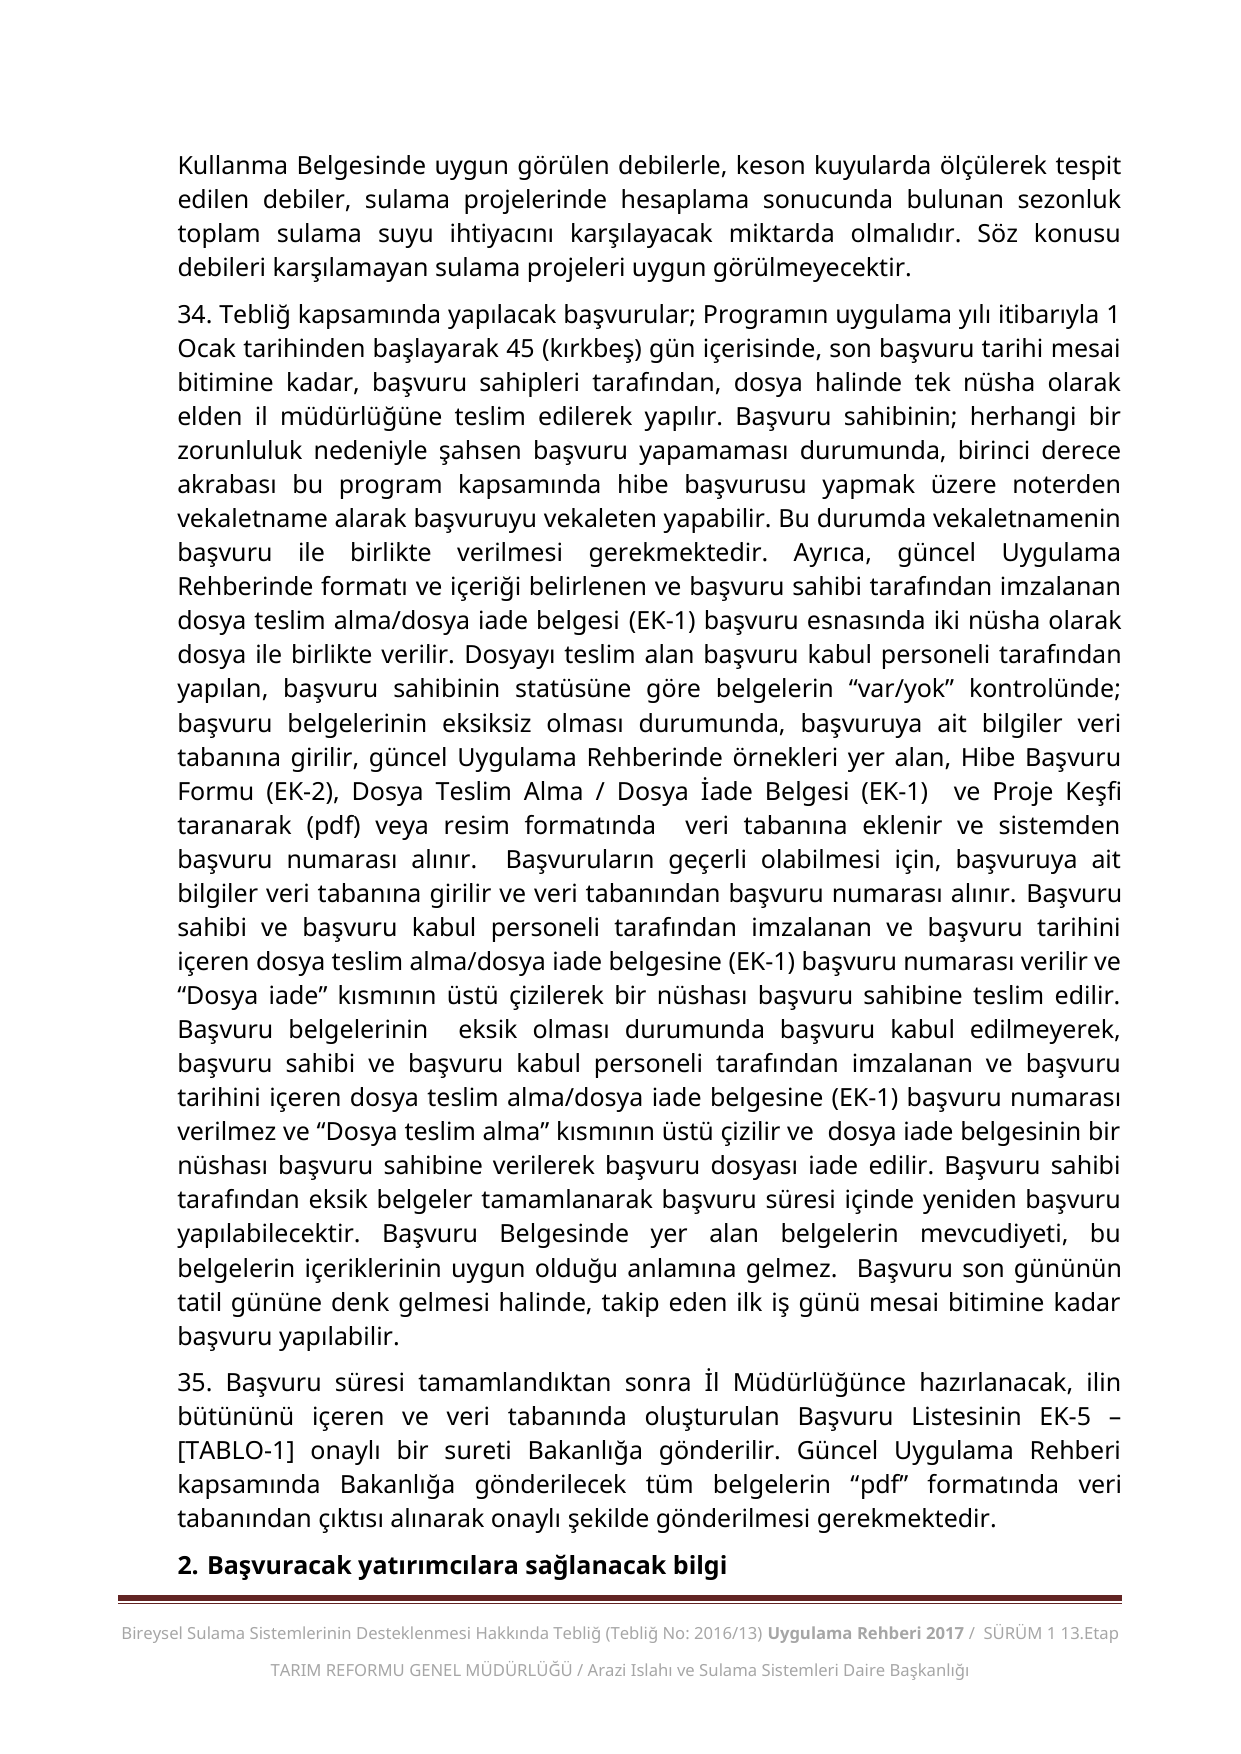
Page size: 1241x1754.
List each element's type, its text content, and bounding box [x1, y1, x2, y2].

text 34. Tebliğ kapsamında yapılacak başvurular; Programın uygulama yılı itibarıyla 1 Ocak tarihinden başlayarak 45 (kırkbeş) gün içerisinde, son başvuru tarihi mesai bitimine kadar, başvuru sahipleri tarafından, dosya halinde tek nüsha olarak elden il müdürlüğüne teslim edilerek yapılır. Başvuru sahibinin; herhangi bir zorunluluk nedeniyle şahsen başvuru yapamaması durumunda, birinci derece akrabası bu program kapsamında hibe başvurusu yapmak üzere noterden vekaletname alarak başvuruyu vekaleten yapabilir. Bu durumda vekaletnamenin başvuru ile birlikte verilmesi gerekmektedir. Ayrıca, güncel Uygulama Rehberinde formatı ve içeriği belirlenen ve başvuru sahibi tarafından imzalanan dosya teslim alma/dosya iade belgesi (EK-1) başvuru esnasında iki nüsha olarak dosya ile birlikte verilir. Dosyayı teslim alan başvuru kabul personeli tarafından yapılan, başvuru sahibinin statüsüne göre belgelerin “var/yok” kontrolünde; başvuru belgelerinin eksiksiz olması durumunda, başvuruya ait bilgiler veri tabanına girilir, güncel Uygulama Rehberinde örnekleri yer alan, Hibe Başvuru Formu (EK-2), Dosya Teslim Alma / Dosya İade Belgesi (EK-1) ve Proje Keşfi taranarak (pdf) veya resim formatında veri tabanına eklenir ve sistemden başvuru numarası alınır. Başvuruların geçerli olabilmesi için, başvuruya ait bilgiler veri tabanına girilir ve veri tabanından başvuru numarası alınır. Başvuru sahibi ve başvuru kabul personeli tarafından imzalanan ve başvuru tarihini içeren dosya teslim alma/dosya iade belgesine (EK-1) başvuru numarası verilir ve “Dosya iade” kısmının üstü çizilerek bir nüshası başvuru sahibine teslim edilir. Başvuru belgelerinin eksik olması durumunda başvuru kabul edilmeyerek, başvuru sahibi ve başvuru kabul personeli tarafından imzalanan ve başvuru tarihini içeren dosya teslim alma/dosya iade belgesine (EK-1) başvuru numarası verilmez ve “Dosya teslim alma” kısmının üstü çizilir ve dosya iade belgesinin bir nüshası başvuru sahibine verilerek başvuru dosyası iade edilir. Başvuru sahibi tarafından eksik belgeler tamamlanarak başvuru süresi içinde yeniden başvuru yapılabilecektir. Başvuru Belgesinde yer alan belgelerin mevcudiyeti, bu belgelerin içeriklerinin uygun olduğu anlamına gelmez. Başvuru son gününün tatil gününe denk gelmesi halinde, takip eden ilk iş günü mesai bitimine kadar başvuru yapılabilir. [177, 296, 1122, 1352]
list Başvuracak yatırımcılara sağlanacak bilgi [177, 1548, 1122, 1582]
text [177, 148, 1122, 284]
text 35. Başvuru süresi tamamlandıktan sonra İl Müdürlüğünce hazırlanacak, ilin bütününü içeren ve veri tabanında oluşturulan Başvuru Listesinin EK-5 – [TABLO-1] onaylı bir sureti Bakanlığa gönderilir. Güncel Uygulama Rehberi kapsamında Bakanlığa gönderilecek tüm belgelerin “pdf” formatında veri tabanından çıktısı alınarak onaylı şekilde gönderilmesi gerekmektedir. [177, 1365, 1122, 1535]
